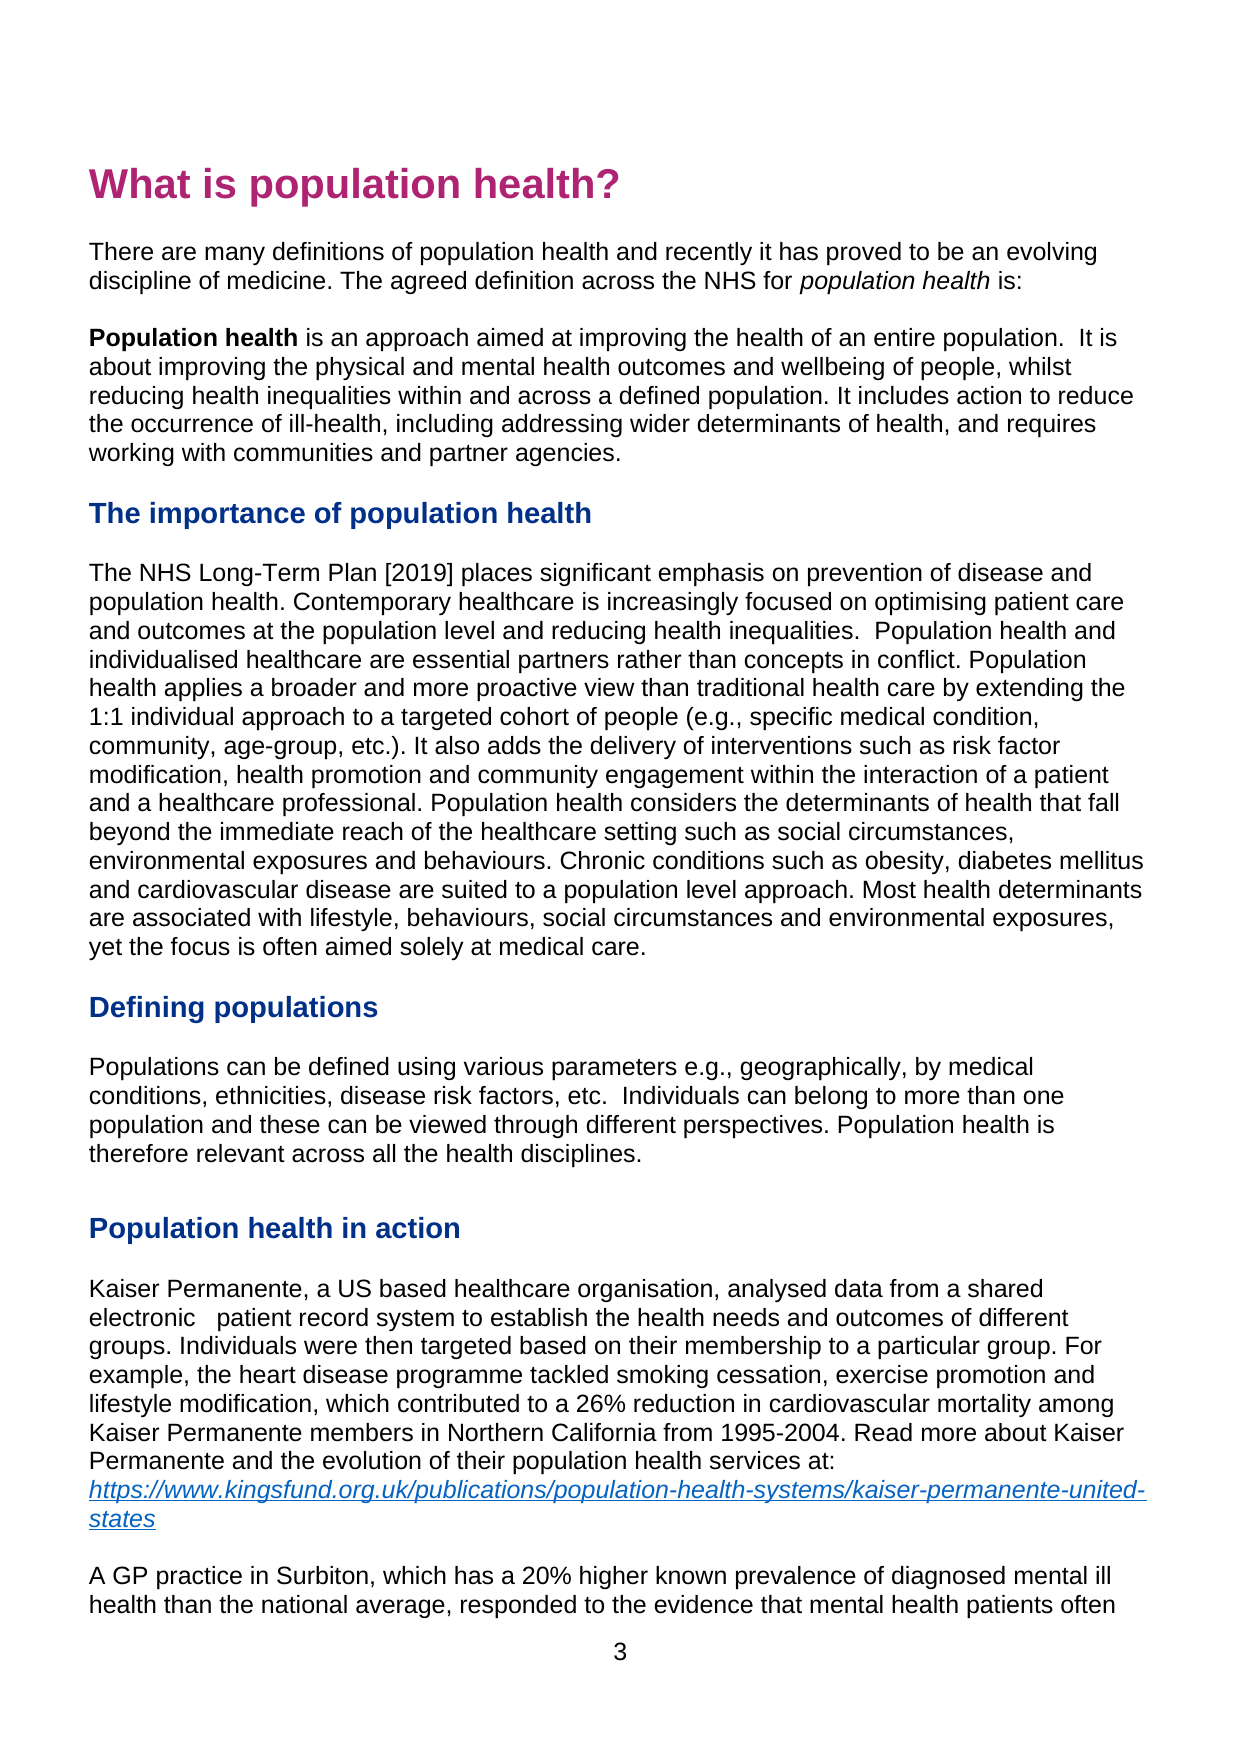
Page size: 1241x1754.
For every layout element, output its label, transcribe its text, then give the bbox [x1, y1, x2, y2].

subtitle The importance of population health [89, 496, 1152, 529]
text Kaiser Permanente, a US based healthcare organisation, analysed data from a shared electronic patient record system to establish the health needs and outcomes of different groups. Individuals were then targeted based on their membership to a particular group. For example, the heart disease programme tackled smoking cessation, exercise promotion and lifestyle modification, which contributed to a 26% reduction in cardiovascular mortality among Kaiser Permanente members in Northern California from 1995-2004. Read more about Kaiser Permanente and the evolution of their population health services at: [89, 1274, 1152, 1475]
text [89, 1532, 1152, 1619]
text Population health is an approach aimed at improving the health of an entire population. It is about improving the physical and mental health outcomes and wellbeing of people, whilst reducing health inequalities within and across a defined population. It includes action to reduce the occurrence of ill-health, including addressing wider determinants of health, and requires working with communities and partner agencies. [89, 323, 1152, 467]
subtitle Defining populations [89, 989, 1152, 1023]
text Populations can be defined using various parameters e.g., geographically, by medical conditions, ethnicities, disease risk factors, etc. Individuals can belong to more than one population and these can be viewed through different perspectives. Population health is therefore relevant across all the health disciplines. [89, 1052, 1152, 1167]
subtitle What is population health? [89, 160, 1152, 208]
text https://www.kingsfund.org.uk/publications/population-health-systems/kaiser-permanente-united-states [89, 1475, 1152, 1532]
text There are many definitions of population health and recently it has proved to be an evolving discipline of medicine. The agreed definition across the NHS for population health is: [89, 237, 1152, 294]
text The NHS Long-Term Plan [2019] places significant emphasis on prevention of disease and population health. Contemporary healthcare is increasingly focused on optimising patient care and outcomes at the population level and reducing health inequalities. Population health and individualised healthcare are essential partners rather than concepts in conflict. Population health applies a broader and more proactive view than traditional health care by extending the 1:1 individual approach to a targeted cohort of people (e.g., specific medical condition, community, age-group, etc.). It also adds the delivery of interventions such as risk factor modification, health promotion and community engagement within the interaction of a patient and a healthcare professional. Population health considers the determinants of health that fall beyond the immediate reach of the healthcare setting such as social circumstances, environmental exposures and behaviours. Chronic conditions such as obesity, diabetes mellitus and cardiovascular disease are suited to a population level approach. Most health determinants are associated with lifestyle, behaviours, social circumstances and environmental exposures, yet the focus is often aimed solely at medical care. [89, 558, 1152, 961]
subtitle Population health in action [89, 1211, 1152, 1244]
